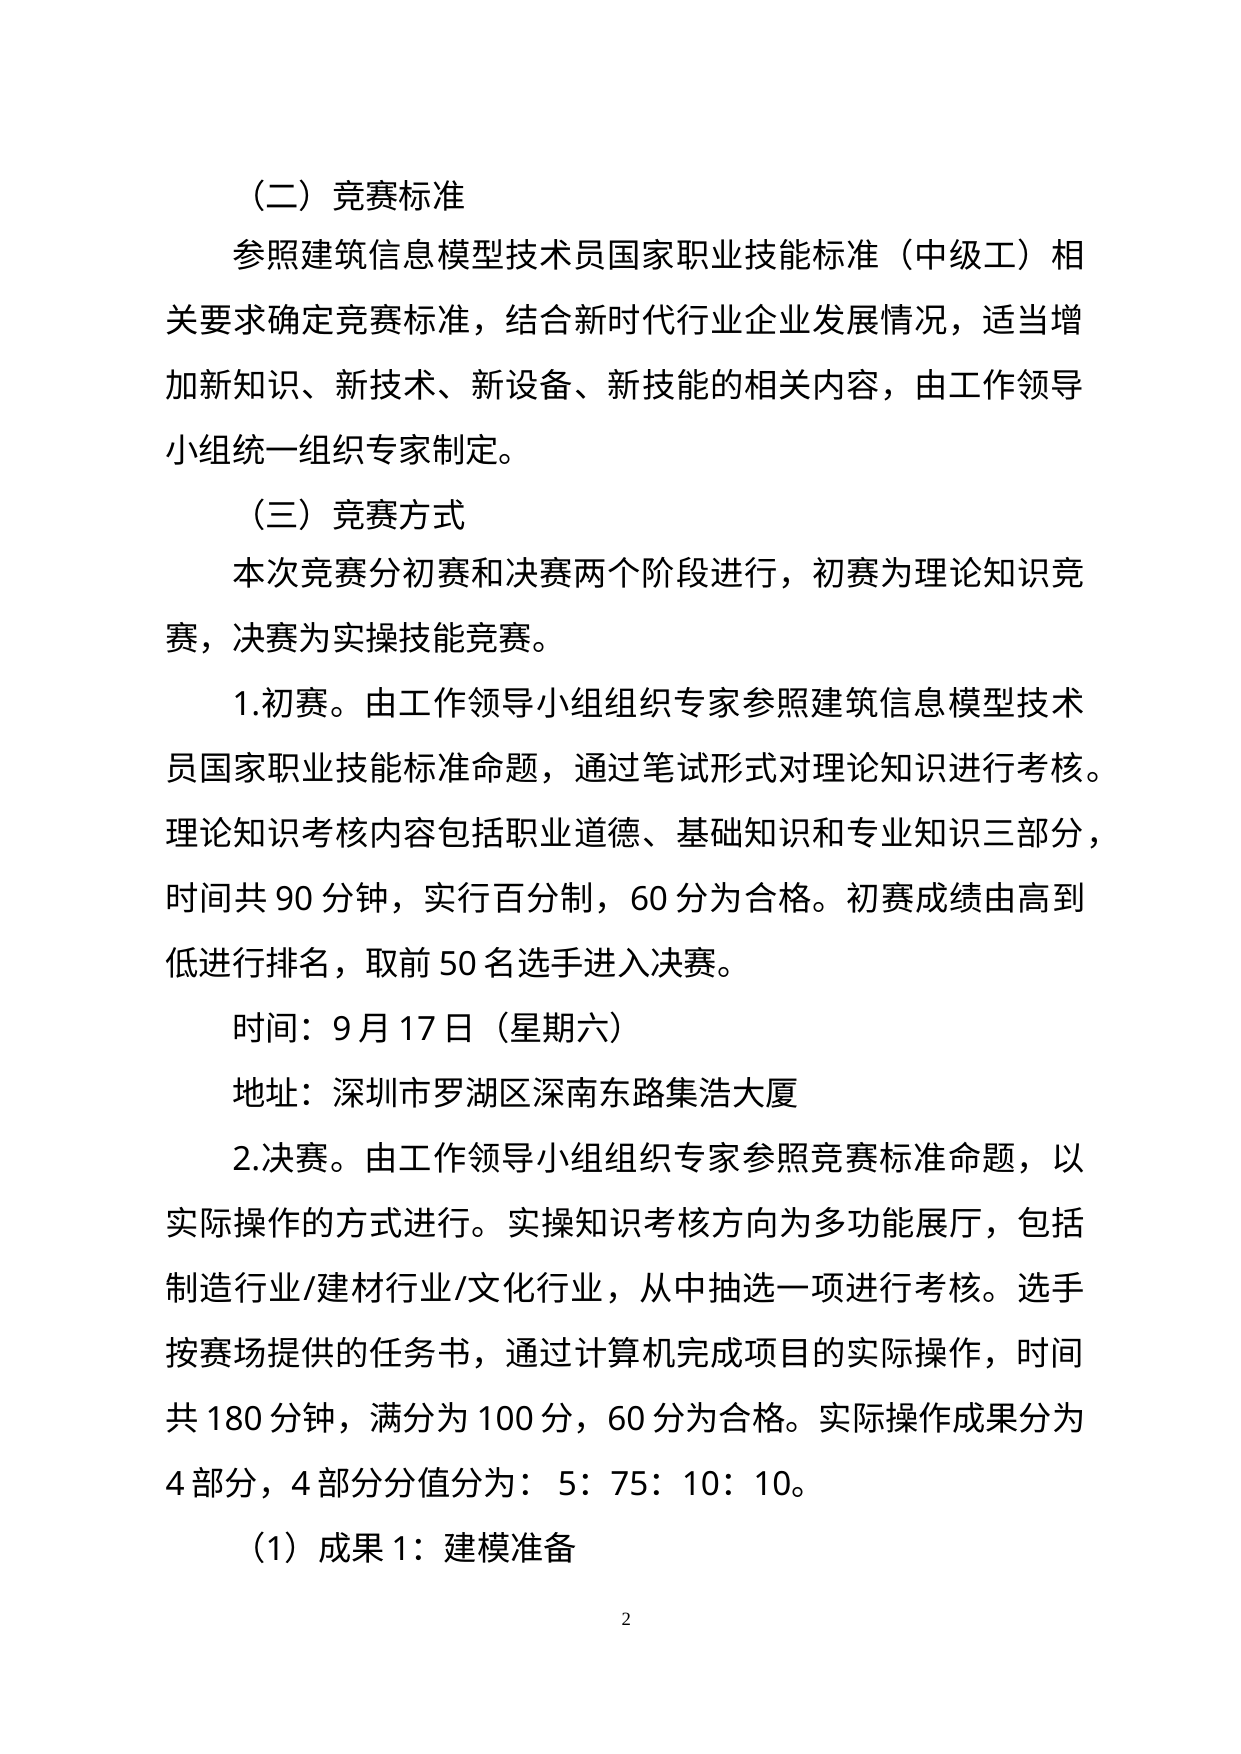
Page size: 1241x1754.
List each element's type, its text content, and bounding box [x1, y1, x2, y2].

text 地址：深圳市罗湖区深南东路集浩大厦 [165, 1059, 1087, 1124]
text 本次竞赛分初赛和决赛两个阶段进行，初赛为理论知识竞赛，决赛为实操技能竞赛。 [165, 539, 1087, 669]
text 参照建筑信息模型技术员国家职业技能标准（中级工）相关要求确定竞赛标准，结合新时代行业企业发展情况，适当增加新知识、新技术、新设备、新技能的相关内容，由工作领导小组统一组织专家制定。 [165, 220, 1087, 480]
text （三）竞赛方式 [165, 480, 1087, 539]
text 1.初赛。由工作领导小组组织专家参照建筑信息模型技术员国家职业技能标准命题，通过笔试形式对理论知识进行考核。理论知识考核内容包括职业道德、基础知识和专业知识三部分，时间共90分钟，实行百分制，60分为合格。初赛成绩由高到低进行排名，取前50名选手进入决赛。 [165, 669, 1087, 994]
text 时间：9月17日（星期六） [165, 994, 1087, 1059]
text （二）竞赛标准 [165, 162, 1087, 220]
text 2.决赛。由工作领导小组组织专家参照竞赛标准命题，以实际操作的方式进行。实操知识考核方向为多功能展厅，包括制造行业/建材行业/文化行业，从中抽选一项进行考核。选手按赛场提供的任务书，通过计算机完成项目的实际操作，时间共180分钟，满分为100分，60分为合格。实际操作成果分为4部分，4部分分值分为： 5：75：10：10。 [165, 1124, 1087, 1514]
text （1）成果1：建模准备 [165, 1514, 1087, 1579]
